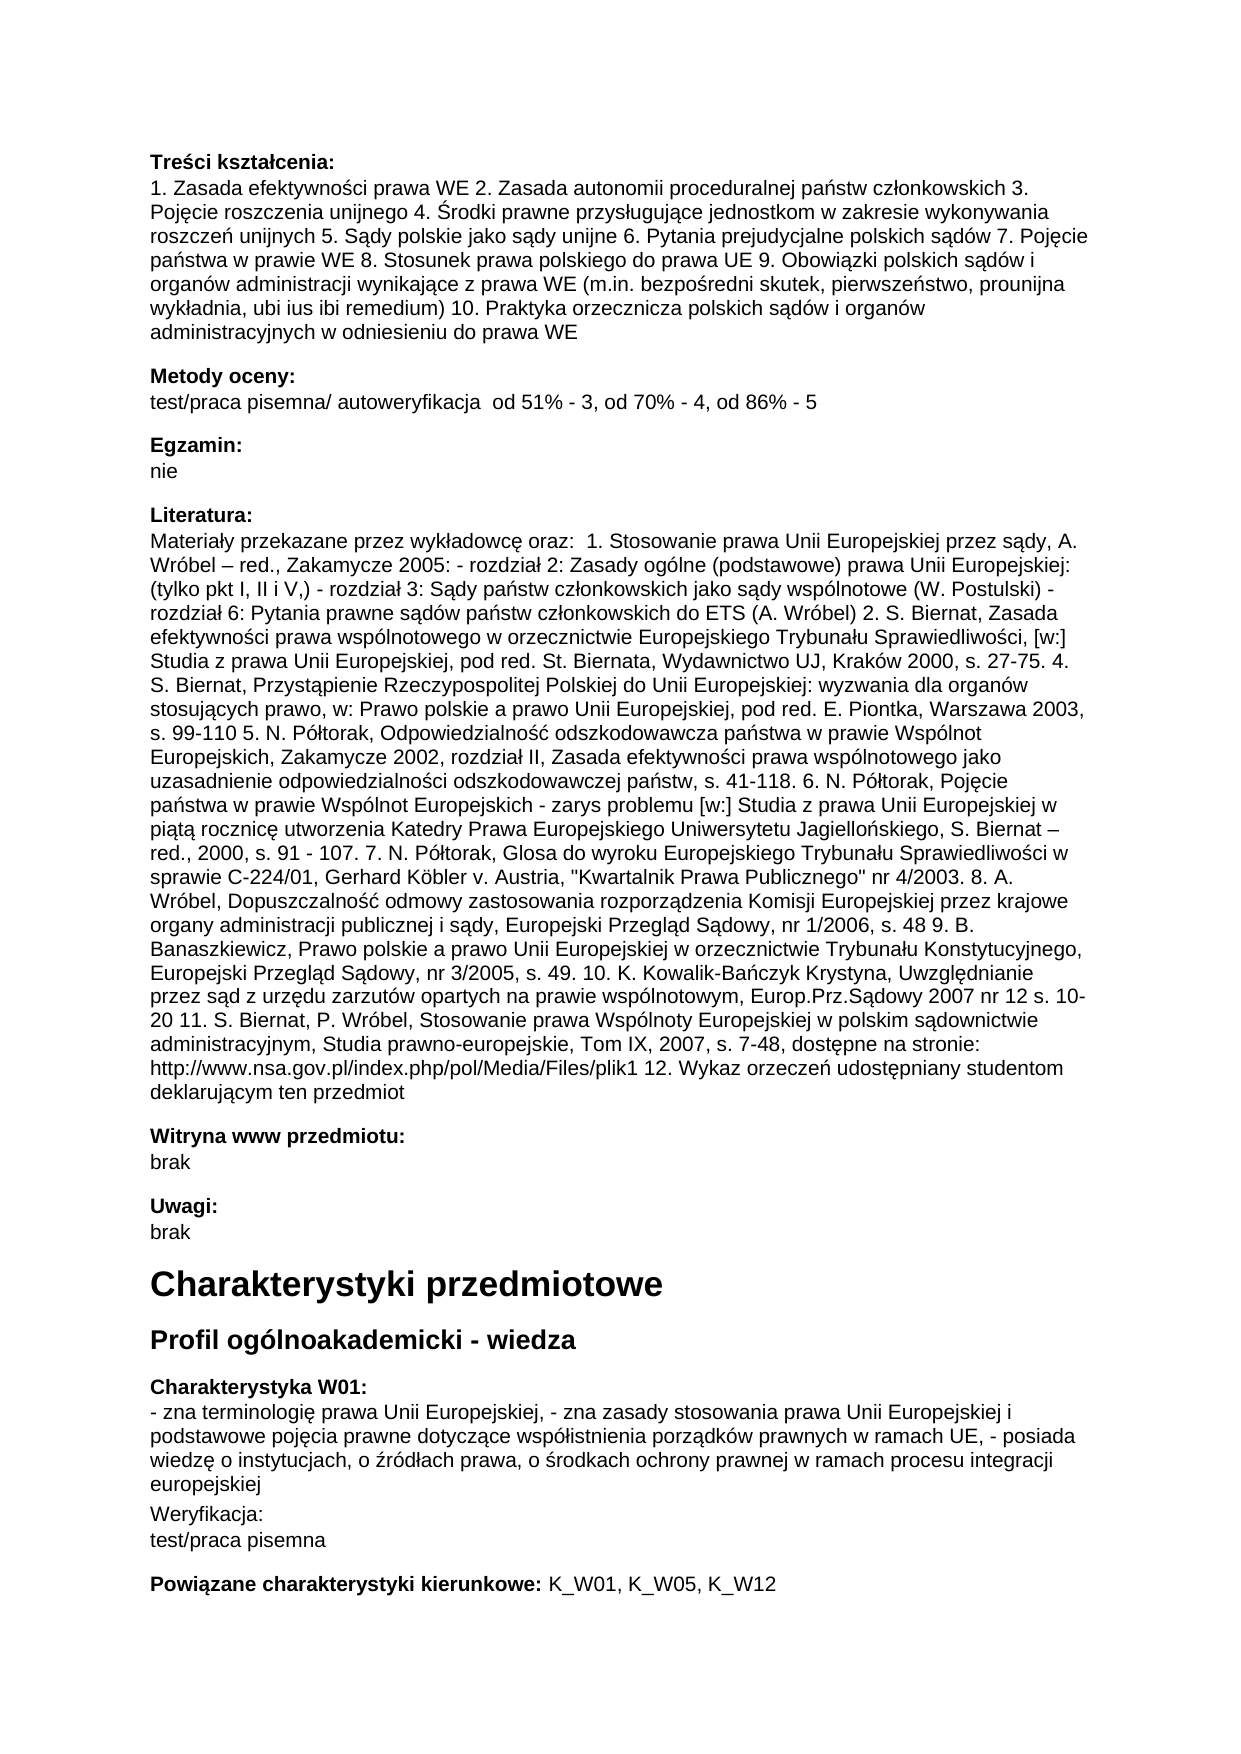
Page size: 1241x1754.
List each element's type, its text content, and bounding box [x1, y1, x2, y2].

text - zna terminologię prawa Unii Europejskiej, - zna zasady stosowania prawa Unii Europejskiej i podstawowe pojęcia prawne dotyczące współistnienia porządków prawnych w ramach UE, - posiada wiedzę o instytucjach, o źródłach prawa, o środkach ochrony prawnej w ramach procesu integracji europejskiej [150, 1400, 1090, 1496]
text Egzamin: [150, 433, 1090, 457]
text Powiązane charakterystyki kierunkowe: K_W01, K_W05, K_W12 [150, 1572, 1090, 1596]
text test/praca pisemna [150, 1528, 1090, 1552]
text Witryna www przedmiotu: [150, 1124, 1090, 1148]
text Uwagi: [150, 1194, 1090, 1218]
text Weryfikacja: [150, 1502, 1090, 1526]
subtitle Charakterystyki przedmiotowe [150, 1263, 1090, 1304]
text Metody oceny: [150, 363, 1090, 387]
text Materiały przekazane przez wykładowcę oraz: 1. Stosowanie prawa Unii Europejskiej przez sądy, A. Wróbel – red., Zakamycze 2005: - rozdział 2: Zasady ogólne (podstawowe) prawa Unii Europejskiej: (tylko pkt I, II i V,) - rozdział 3: Sądy państw członkowskich jako sądy wspólnotowe (W. Postulski) - rozdział 6: Pytania prawne sądów państw członkowskich do ETS (A. Wróbel) 2. S. Biernat, Zasada efektywności prawa wspólnotowego w orzecznictwie Europejskiego Trybunału Sprawiedliwości, [w:] Studia z prawa Unii Europejskiej, pod red. St. Biernata, Wydawnictwo UJ, Kraków 2000, s. 27-75. 4. S. Biernat, Przystąpienie Rzeczypospolitej Polskiej do Unii Europejskiej: wyzwania dla organów stosujących prawo, w: Prawo polskie a prawo Unii Europejskiej, pod red. E. Piontka, Warszawa 2003, s. 99-110 5. N. Półtorak, Odpowiedzialność odszkodowawcza państwa w prawie Wspólnot Europejskich, Zakamycze 2002, rozdział II, Zasada efektywności prawa wspólnotowego jako uzasadnienie odpowiedzialności odszkodowawczej państw, s. 41-118. 6. N. Półtorak, Pojęcie państwa w prawie Wspólnot Europejskich - zarys problemu [w:] Studia z prawa Unii Europejskiej w piątą rocznicę utworzenia Katedry Prawa Europejskiego Uniwersytetu Jagiellońskiego, S. Biernat – red., 2000, s. 91 - 107. 7. N. Półtorak, Glosa do wyroku Europejskiego Trybunału Sprawiedliwości w sprawie C-224/01, Gerhard Köbler v. Austria, "Kwartalnik Prawa Publicznego" nr 4/2003. 8. A. Wróbel, Dopuszczalność odmowy zastosowania rozporządzenia Komisji Europejskiej przez krajowe organy administracji publicznej i sądy, Europejski Przegląd Sądowy, nr 1/2006, s. 48 9. B. Banaszkiewicz, Prawo polskie a prawo Unii Europejskiej w orzecznictwie Trybunału Konstytucyjnego, Europejski Przegląd Sądowy, nr 3/2005, s. 49. 10. K. Kowalik-Bańczyk Krystyna, Uwzględnianie przez sąd z urzędu zarzutów opartych na prawie wspólnotowym, Europ.Prz.Sądowy 2007 nr 12 s. 10-20 11. S. Biernat, P. Wróbel, Stosowanie prawa Wspólnoty Europejskiej w polskim sądownictwie administracyjnym, Studia prawno-europejskie, Tom IX, 2007, s. 7-48, dostępne na stronie: http://www.nsa.gov.pl/index.php/pol/Media/Files/plik1 12. Wykaz orzeczeń udostępniany studentom deklarującym ten przedmiot [150, 529, 1090, 1104]
text brak [150, 1150, 1090, 1174]
text Charakterystyka W01: [150, 1375, 1090, 1399]
text test/praca pisemna/ autoweryfikacja od 51% - 3, od 70% - 4, od 86% - 5 [150, 389, 1090, 413]
text 1. Zasada efektywności prawa WE 2. Zasada autonomii proceduralnej państw członkowskich 3. Pojęcie roszczenia unijnego 4. Środki prawne przysługujące jednostkom w zakresie wykonywania roszczeń unijnych 5. Sądy polskie jako sądy unijne 6. Pytania prejudycjalne polskich sądów 7. Pojęcie państwa w prawie WE 8. Stosunek prawa polskiego do prawa UE 9. Obowiązki polskich sądów i organów administracji wynikające z prawa WE (m.in. bezpośredni skutek, pierwszeństwo, prounijna wykładnia, ubi ius ibi remedium) 10. Praktyka orzecznicza polskich sądów i organów administracyjnych w odniesieniu do prawa WE [150, 176, 1090, 344]
text Treści kształcenia: [150, 150, 1090, 174]
text Literatura: [150, 503, 1090, 527]
subtitle Profil ogólnoakademicki - wiedza [150, 1324, 1090, 1355]
text brak [150, 1220, 1090, 1244]
text nie [150, 459, 1090, 483]
